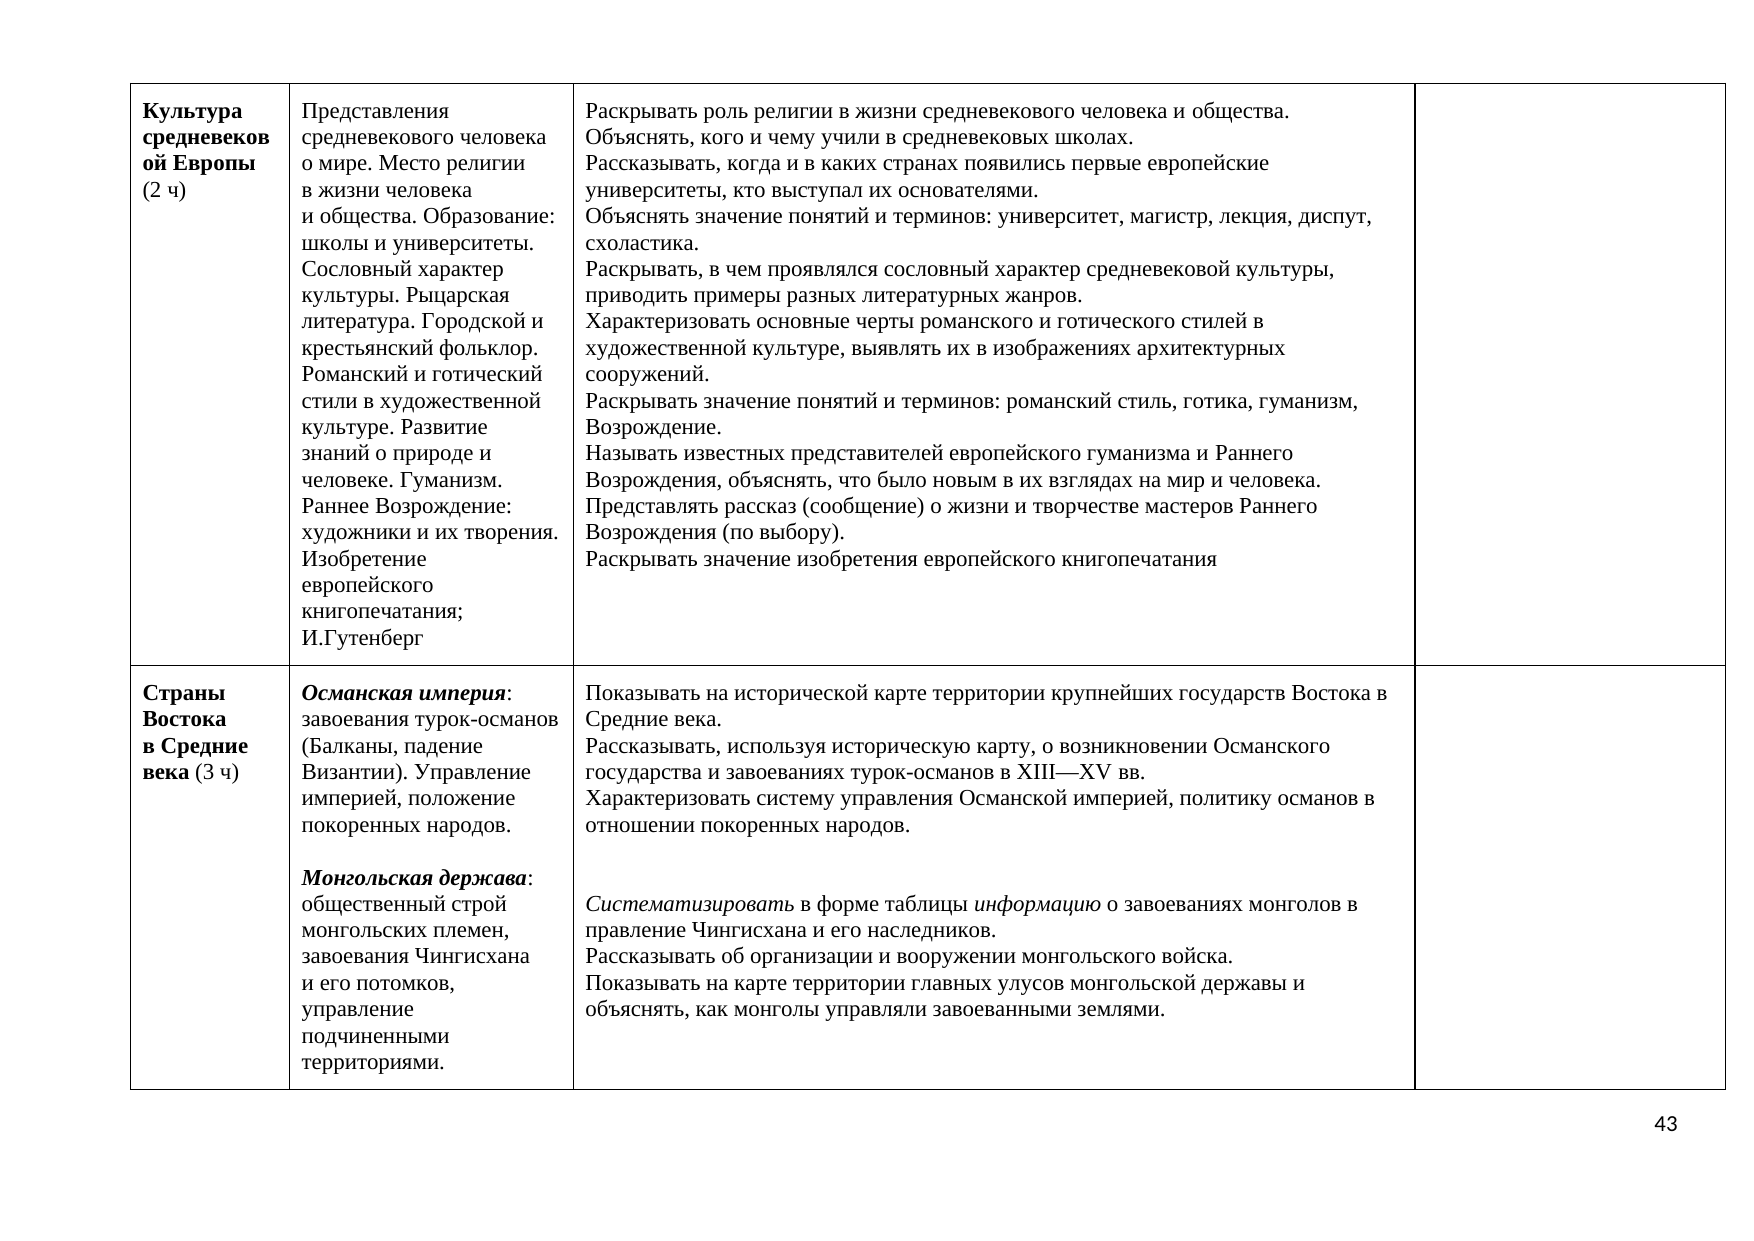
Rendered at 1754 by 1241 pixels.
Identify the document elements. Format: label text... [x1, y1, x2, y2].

table_cell [1416, 666, 1725, 1089]
table_cell Представления средневекового человека о мире. Место религии в жизни человека и общества. Образование: школы и университеты. Сословный характер культуры. Рыцарская литература. Городской и крестьянский фольклор. Романский и готический стили в художественной культуре. Развитие знаний о природе и человеке. Гуманизм. Раннее Возрождение: художники и их творения. Изобретение европейского книгопечатания; И.Гутенберг [290, 84, 573, 665]
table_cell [131, 666, 289, 1089]
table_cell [574, 666, 1414, 1089]
table_cell [1416, 84, 1725, 665]
table_cell Раскрывать роль религии в жизни средневекового человека и общества. Объяснять, кого и чему учили в средневековых школах. Рассказывать, когда и в каких странах появились первые европейские университеты, кто выступал их основателями. Объяснять значение понятий и терминов: университет, магистр, лекция, диспут, схоластика. Раскрывать, в чем проявлялся сословный характер средневековой культуры, приводить примеры разных литературных жанров. Характеризовать основные черты романского и готического стилей в художественной культуре, выявлять их в изображениях архитектурных сооружений. Раскрывать значение понятий и терминов: романский стиль, готика, гуманизм, Возрождение. Называть известных представителей европейского гуманизма и Раннего Возрождения, объяснять, что было новым в их взглядах на мир и человека. Представлять рассказ (сообщение) о жизни и творчестве мастеров Раннего Возрождения (по выбору). Раскрывать значение изобретения европейского книгопечатания [574, 84, 1414, 665]
table_cell Культура средневековой Европы (2 ч) [131, 84, 289, 665]
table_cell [290, 666, 573, 1089]
